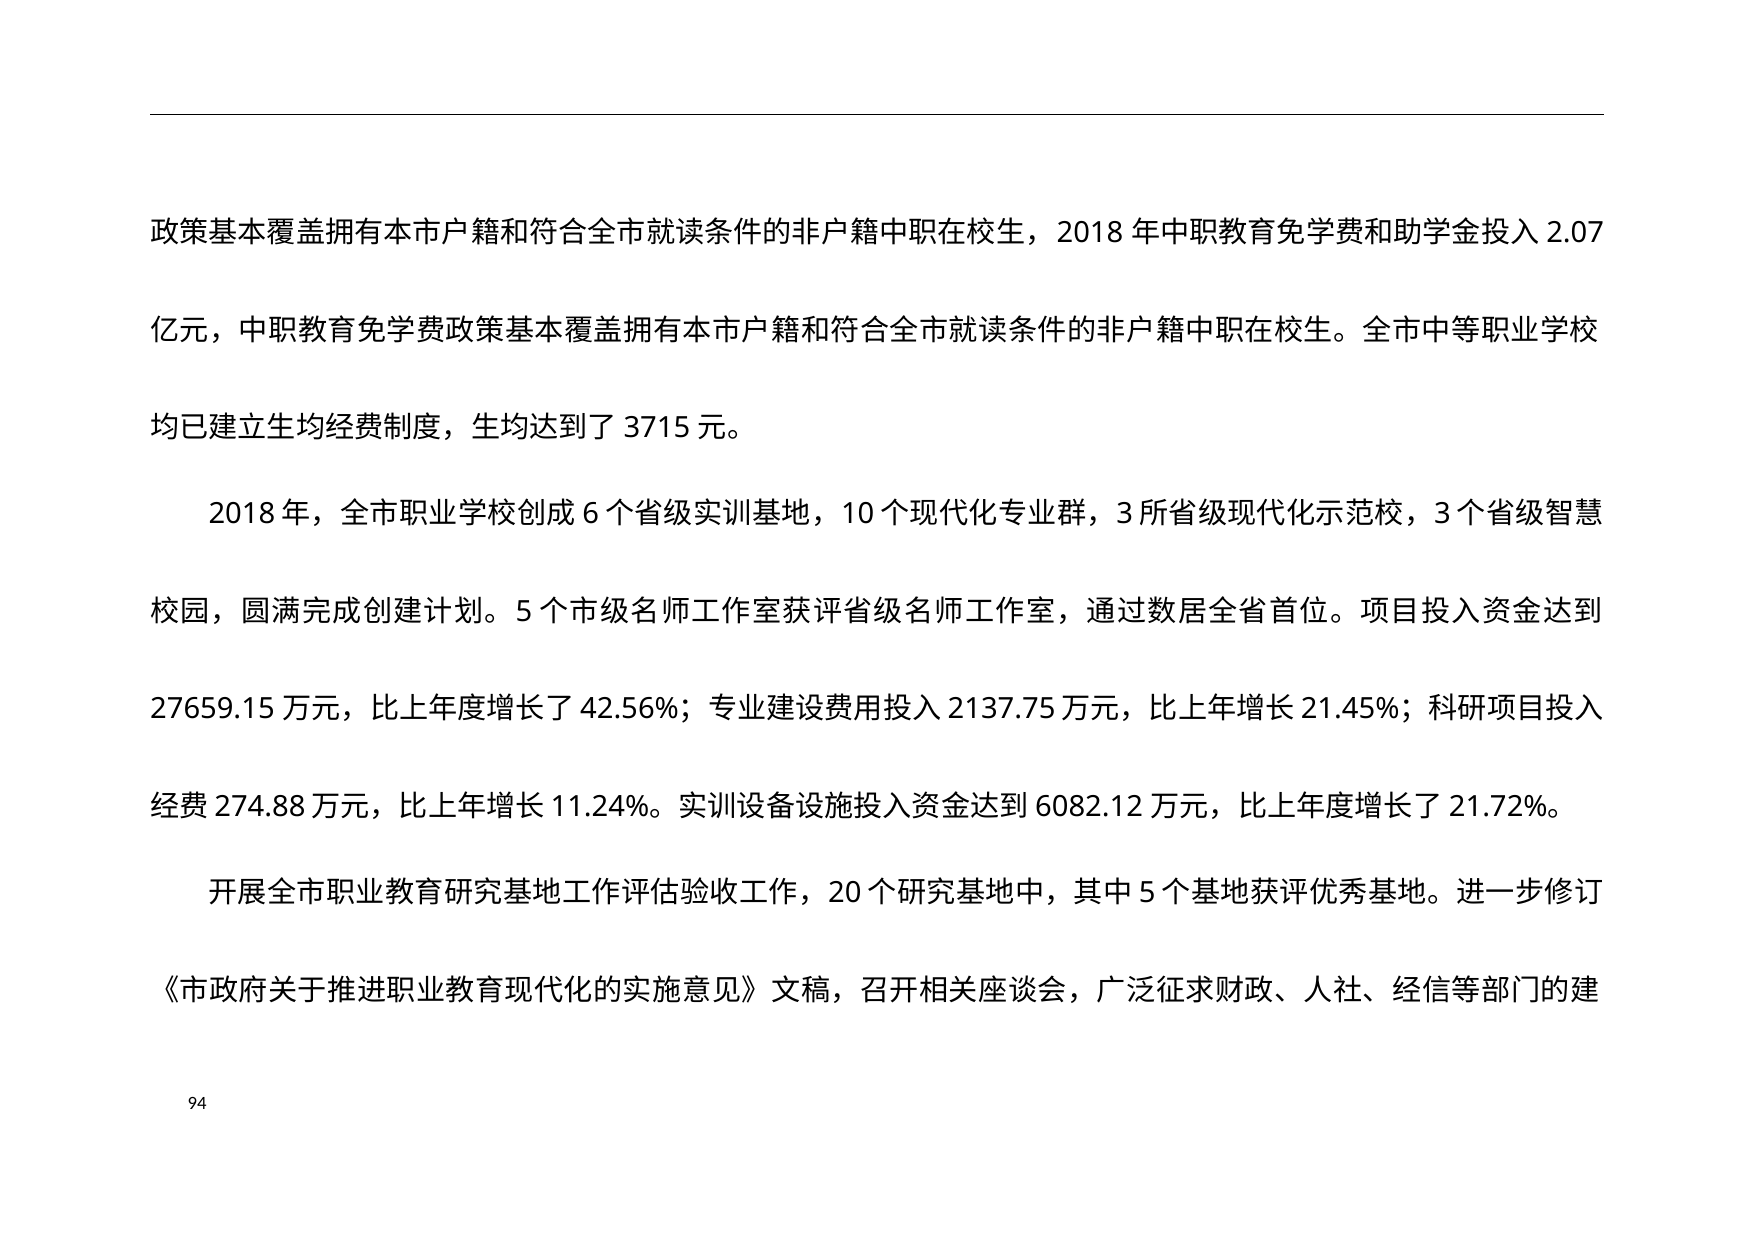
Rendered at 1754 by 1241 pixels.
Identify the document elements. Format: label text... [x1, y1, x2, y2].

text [150, 857, 1604, 1020]
text 2018年，全市职业学校创成6个省级实训基地，10个现代化专业群，3所省级现代化示范校，3个省级智慧校园，圆满完成创建计划。5个市级名师工作室获评省级名师工作室，通过数居全省首位。项目投入资金达到27659.15 万元，比上年度增长了42.56%；专业建设费用投入2137.75万元，比上年增长21.45%；科研项目投入经费274.88万元，比上年增长11.24%。实训设备设施投入资金达到 6082.12 万元，比上年度增长了 21.72%。 [150, 479, 1604, 836]
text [150, 198, 1604, 458]
